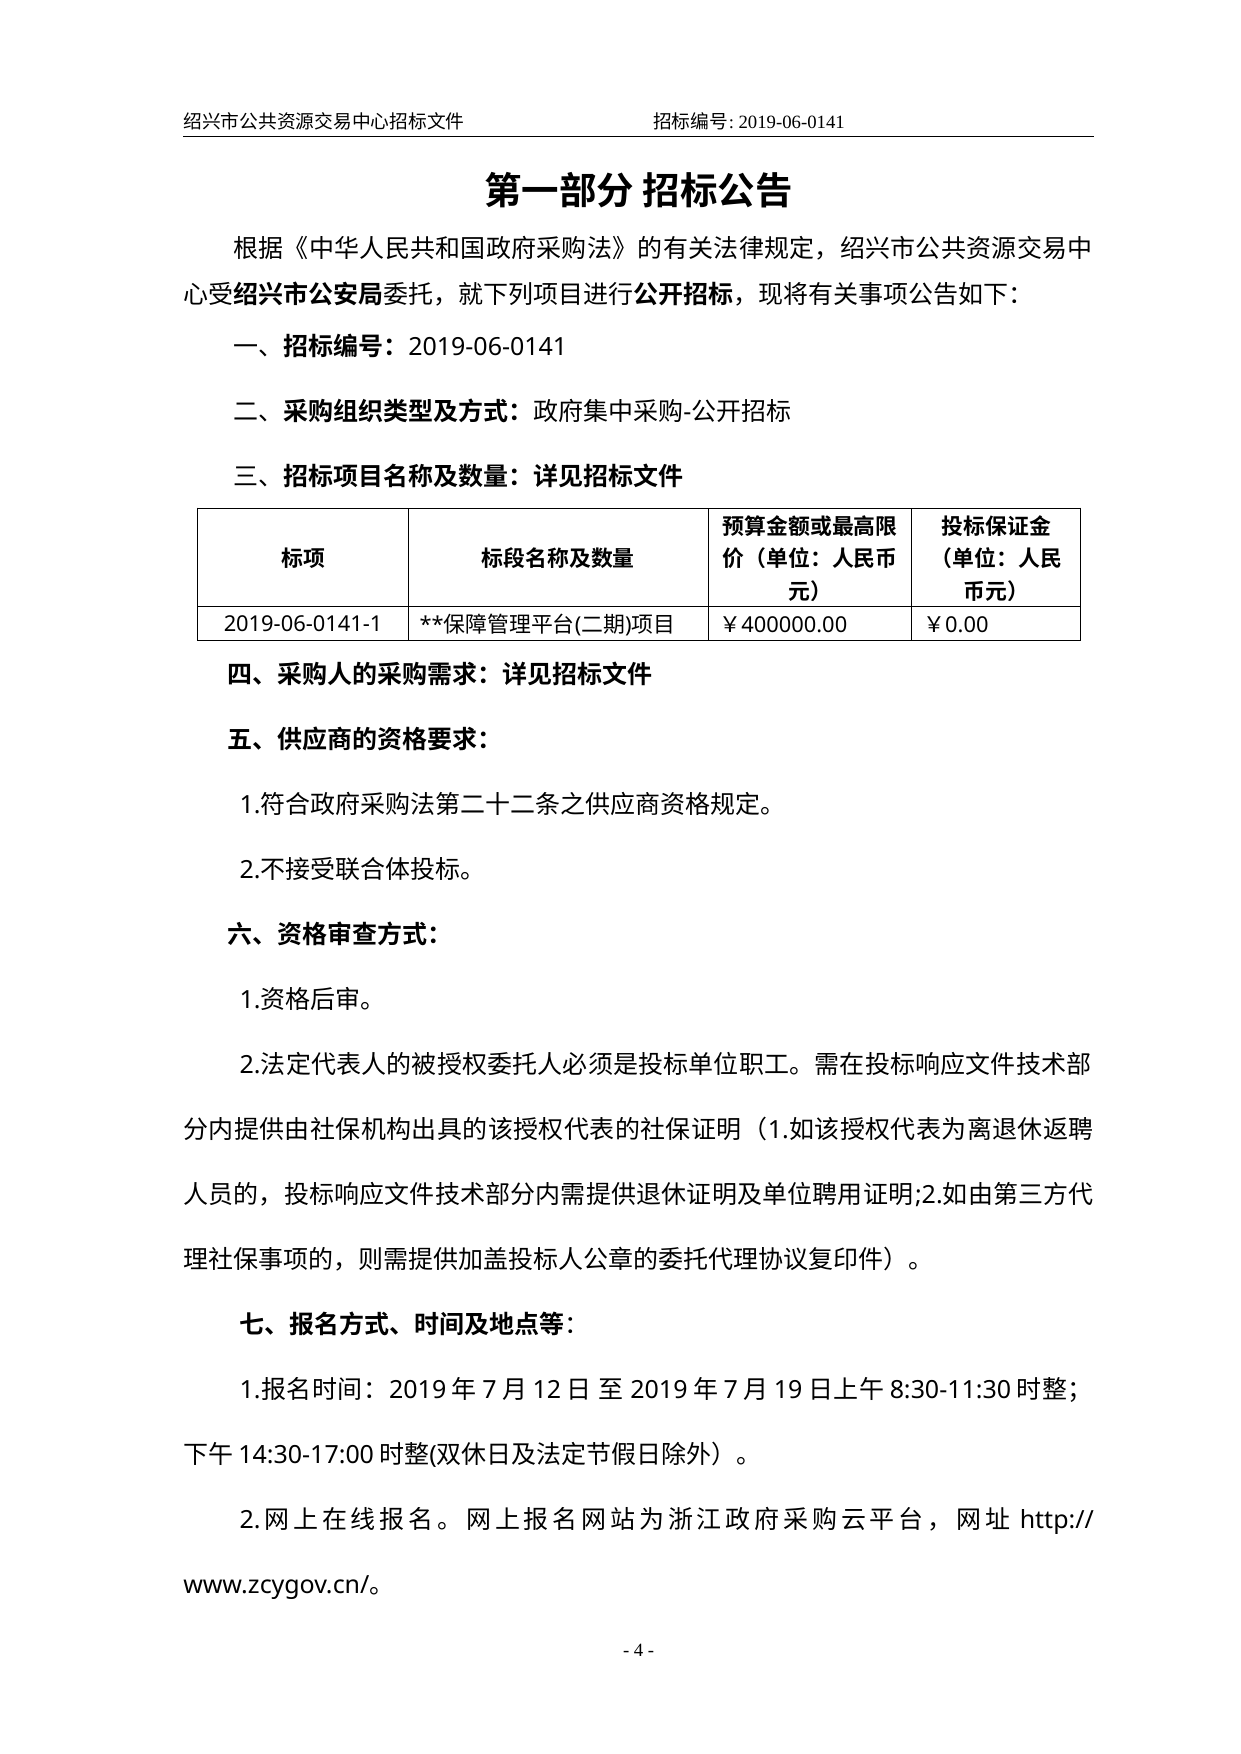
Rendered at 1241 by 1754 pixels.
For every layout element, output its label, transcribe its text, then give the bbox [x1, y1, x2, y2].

table_cell **保障管理平台(二期)项目 [409, 607, 708, 639]
text 2.不接受联合体投标。 [183, 836, 1094, 901]
text 七、报名方式、时间及地点等： [183, 1291, 1094, 1356]
table_header 标项 [198, 509, 408, 606]
table_cell 2019-06-0141-1 [198, 607, 408, 639]
text 二、采购组织类型及方式：政府集中采购-公开招标 [183, 377, 1094, 442]
text 一、招标编号：2019-06-0141 [183, 312, 1094, 377]
table_cell ￥0.00 [912, 607, 1080, 639]
text 第一部分 招标公告 [183, 156, 1094, 221]
text 2.网上在线报名。网上报名网站为浙江政府采购云平台，网址http://www.zcygov.cn/。 [183, 1486, 1094, 1616]
text 根据《中华人民共和国政府采购法》的有关法律规定，绍兴市公共资源交易中心受绍兴市公安局委托，就下列项目进行公开招标，现将有关事项公告如下： [183, 221, 1094, 312]
text 1.报名时间：2019年7月12日 至 2019年7月19日上午8:30-11:30时整；下午14:30-17:00时整(双休日及法定节假日除外）。 [183, 1356, 1094, 1486]
table_cell ￥400000.00 [709, 607, 911, 639]
text 1.符合政府采购法第二十二条之供应商资格规定。 [183, 771, 1094, 836]
text 1.资格后审。 [183, 966, 1094, 1031]
text 五、供应商的资格要求： [183, 706, 1094, 771]
table_header 投标保证金（单位：人民币元） [912, 509, 1080, 606]
table_header 标段名称及数量 [409, 509, 708, 606]
text 六、资格审查方式： [183, 901, 1094, 966]
text 三、招标项目名称及数量：详见招标文件 [183, 442, 1094, 507]
table_header 预算金额或最高限价（单位：人民币元） [709, 509, 911, 606]
text 四、采购人的采购需求：详见招标文件 [183, 641, 1094, 706]
text 2.法定代表人的被授权委托人必须是投标单位职工。需在投标响应文件技术部分内提供由社保机构出具的该授权代表的社保证明（1.如该授权代表为离退休返聘人员的，投标响应文件技术部分内需提供退休证明及单位聘用证明;2.如由第三方代理社保事项的，则需提供加盖投标人公章的委托代理协议复印件）。 [183, 1031, 1094, 1291]
